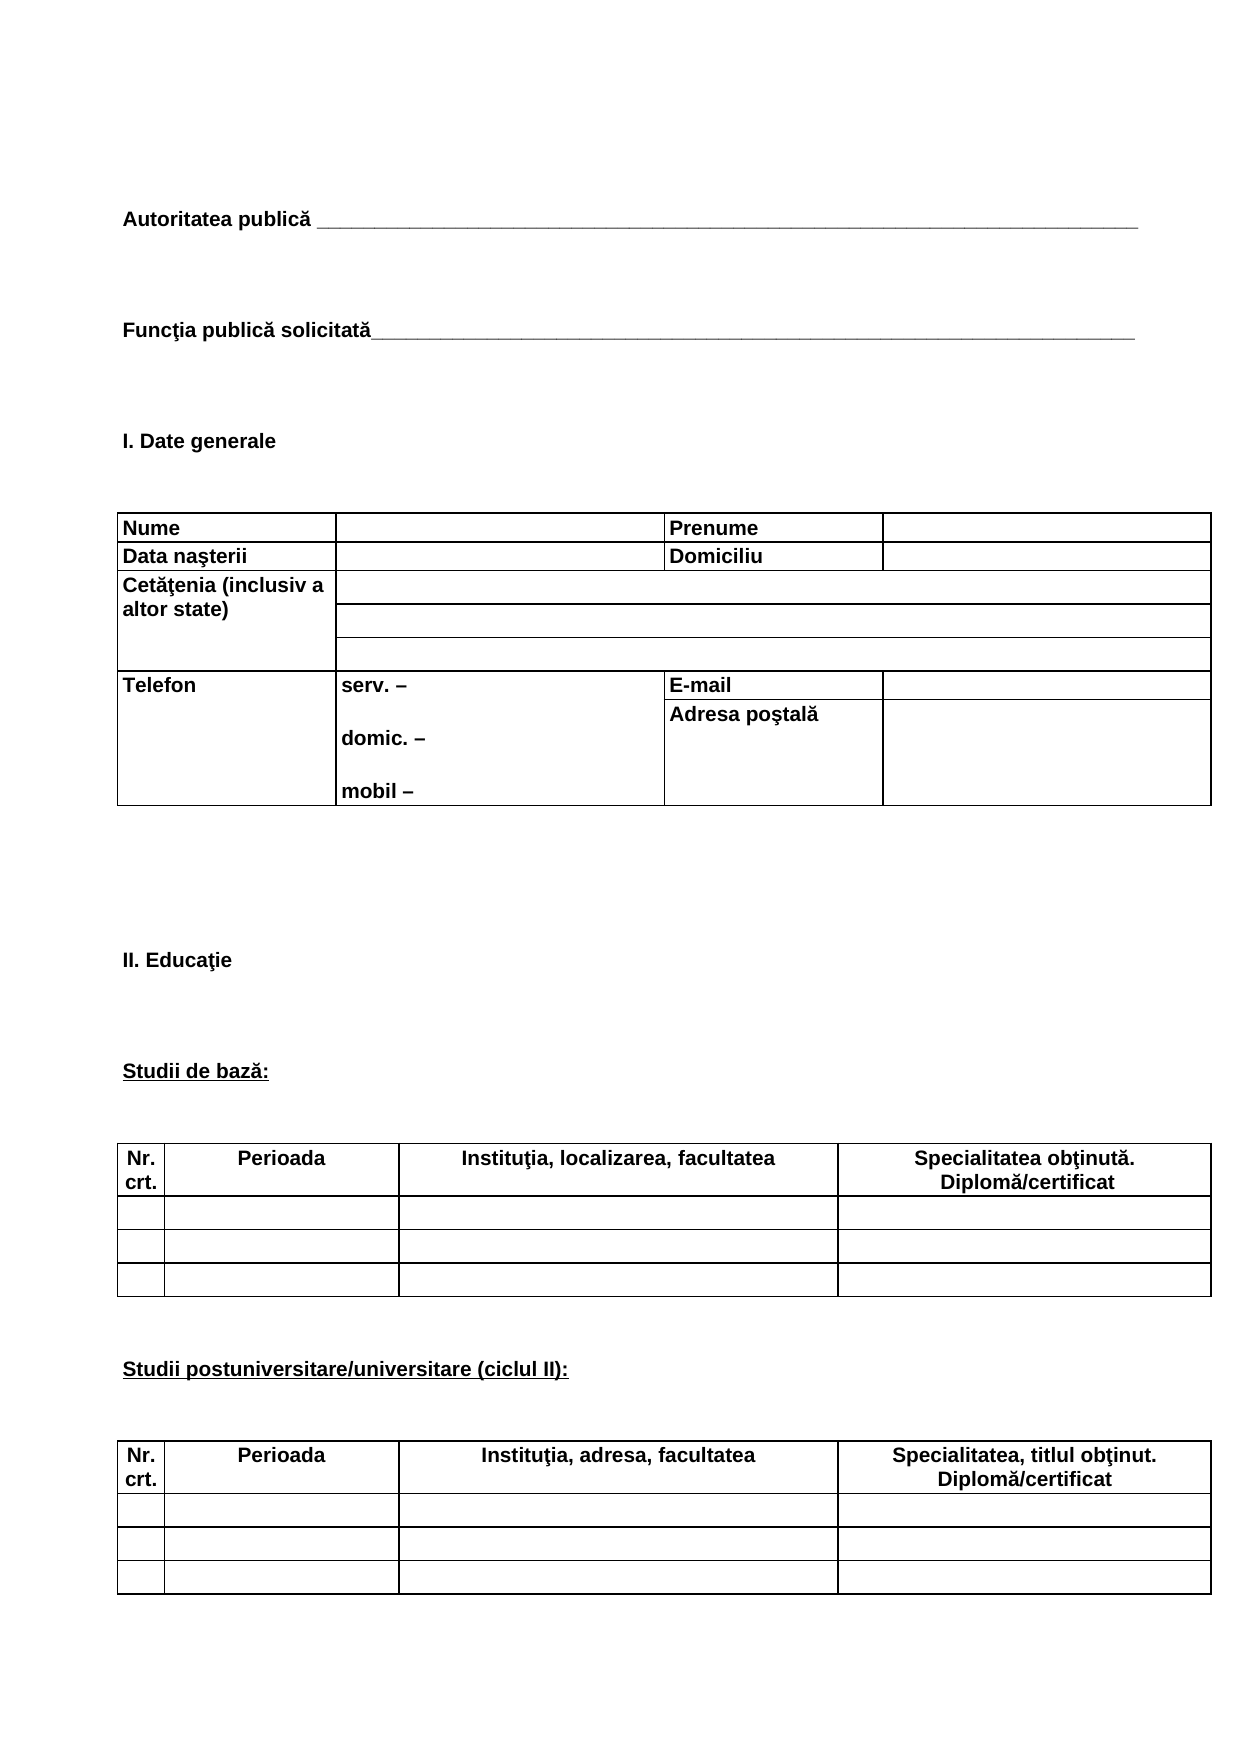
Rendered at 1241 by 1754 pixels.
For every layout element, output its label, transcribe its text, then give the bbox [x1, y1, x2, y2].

table_cell [400, 1561, 837, 1593]
table_cell Cetăţenia (inclusiv a altor state) [118, 571, 335, 670]
table_cell [165, 1528, 398, 1559]
table_cell [884, 672, 1210, 698]
table_cell Adresa poştală [665, 700, 882, 805]
table_cell Nume [118, 514, 335, 541]
table_cell [337, 638, 1210, 670]
table_cell [839, 1528, 1210, 1559]
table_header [118, 118, 1211, 512]
table_cell [118, 1494, 164, 1526]
table_cell [165, 1264, 398, 1296]
table_cell [400, 1494, 837, 1526]
table_cell [165, 1494, 398, 1526]
table_cell [118, 1230, 164, 1262]
table_cell [165, 1230, 398, 1262]
table_cell [400, 1264, 837, 1296]
table_cell [884, 543, 1210, 569]
table_cell [400, 1528, 837, 1559]
table_cell Perioada [165, 1442, 398, 1493]
table_cell [118, 1264, 164, 1296]
table_cell E-mail [665, 672, 882, 698]
table_cell Instituţia, adresa, facultatea [400, 1442, 837, 1493]
table_cell [337, 543, 664, 569]
table_cell [118, 1561, 164, 1593]
table_cell [839, 1197, 1210, 1229]
table_cell [337, 571, 1210, 603]
table_cell [165, 1561, 398, 1593]
table_cell Instituţia, localizarea, facultatea [400, 1144, 837, 1195]
table_cell Prenume [665, 514, 882, 541]
table_cell [400, 1230, 837, 1262]
table_cell [118, 1197, 164, 1229]
table_cell [337, 514, 664, 541]
table_cell [839, 1561, 1210, 1593]
table_cell Nr. crt. [118, 1442, 164, 1493]
table_cell serv. – domic. – mobil – [337, 672, 664, 805]
table_cell [165, 1197, 398, 1229]
table_cell [400, 1197, 837, 1229]
table_cell Perioada [165, 1144, 398, 1195]
table_cell Telefon [118, 672, 335, 805]
table_cell Nr. crt. [118, 1144, 164, 1195]
table_header II. Educaţie Studii de bază: [118, 894, 1211, 1143]
table_cell Domiciliu [665, 543, 882, 569]
table_cell Specialitatea, titlul obţinut. Diplomă/certificat [839, 1442, 1210, 1493]
table_cell Data naşterii [118, 543, 335, 569]
table_cell Studii postuniversitare/universitare (ciclul II): [118, 1297, 1211, 1440]
table_cell [884, 700, 1210, 805]
table_cell [839, 1264, 1210, 1296]
table_cell [839, 1230, 1210, 1262]
table_cell [884, 514, 1210, 541]
table_cell [118, 1528, 164, 1559]
table_cell [337, 605, 1210, 636]
table_cell [839, 1494, 1210, 1526]
table_cell Specialitatea obţinută. Diplomă/certificat [839, 1144, 1210, 1195]
